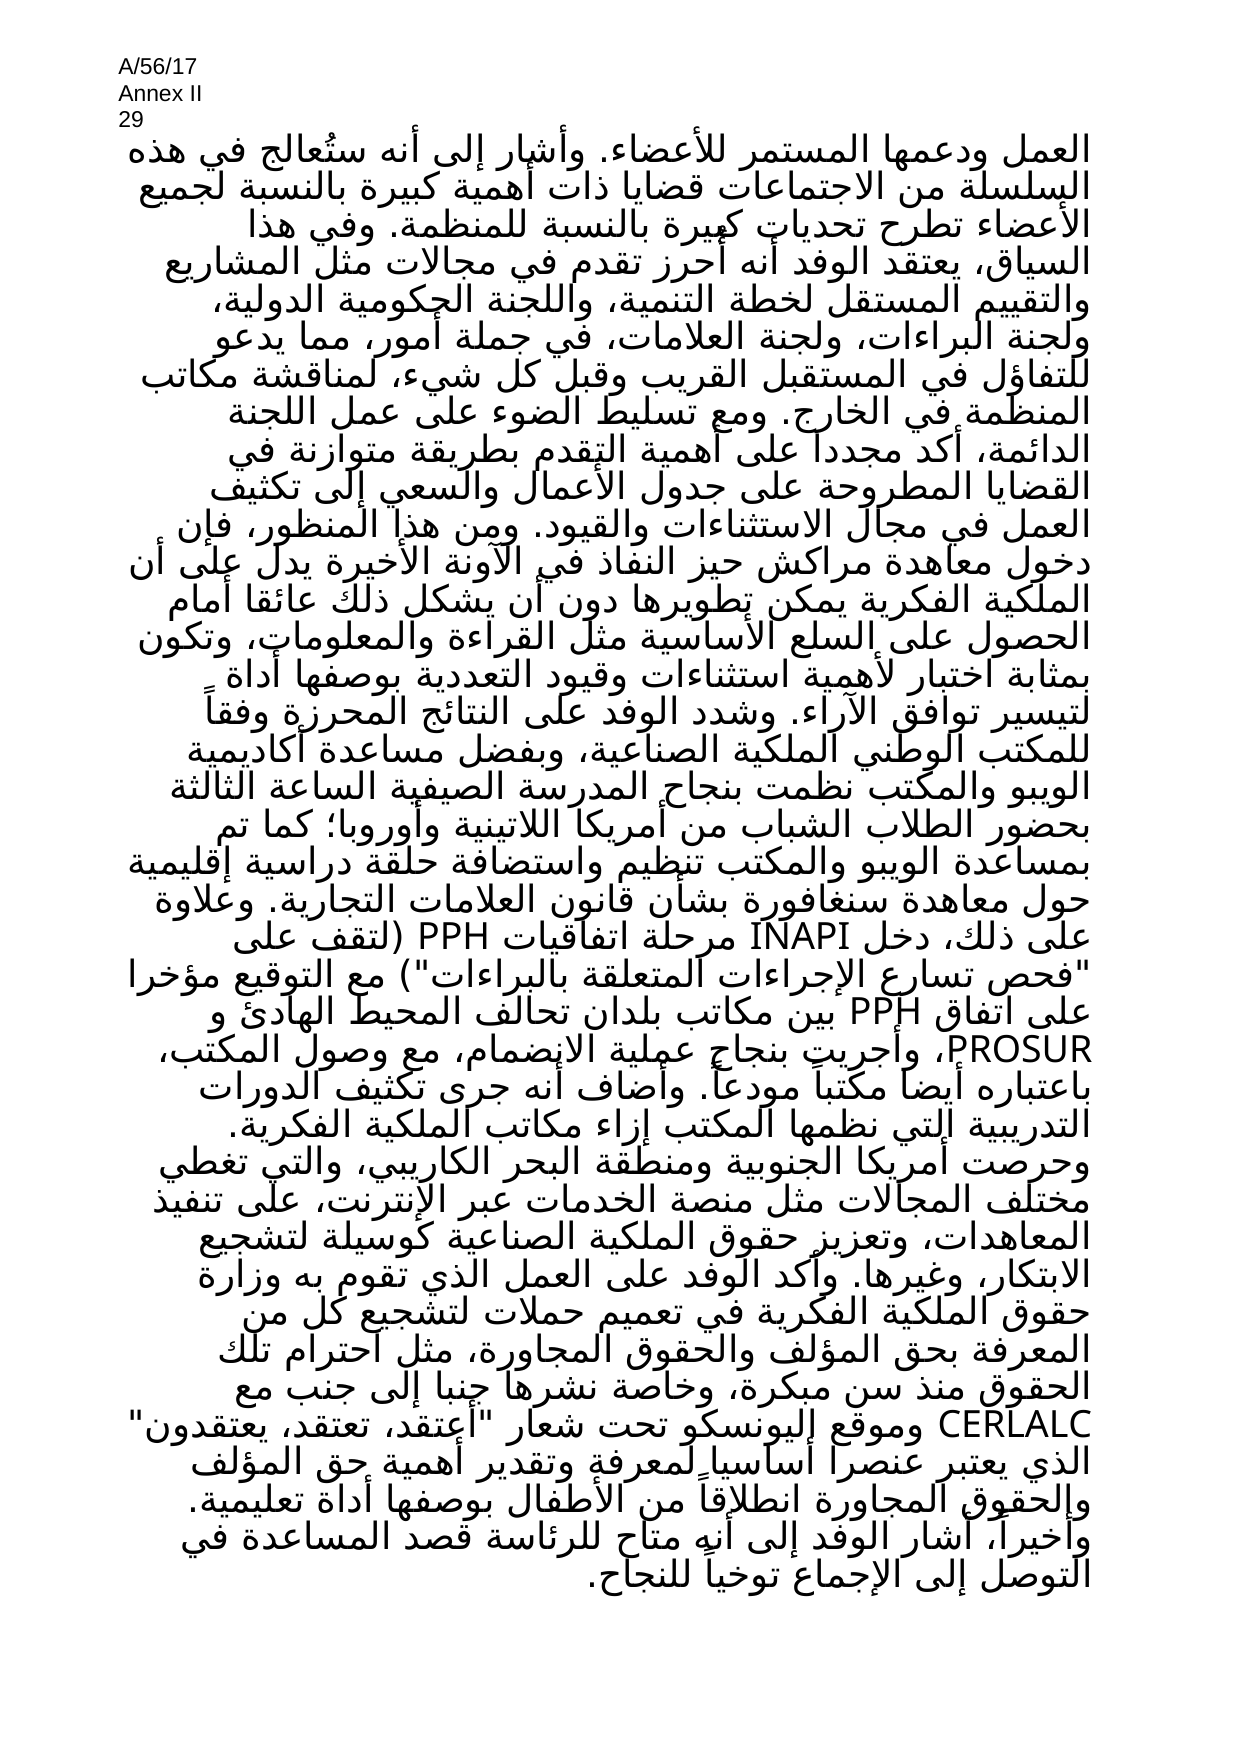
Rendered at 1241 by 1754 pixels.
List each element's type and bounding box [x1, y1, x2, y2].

text [118, 132, 1092, 1595]
